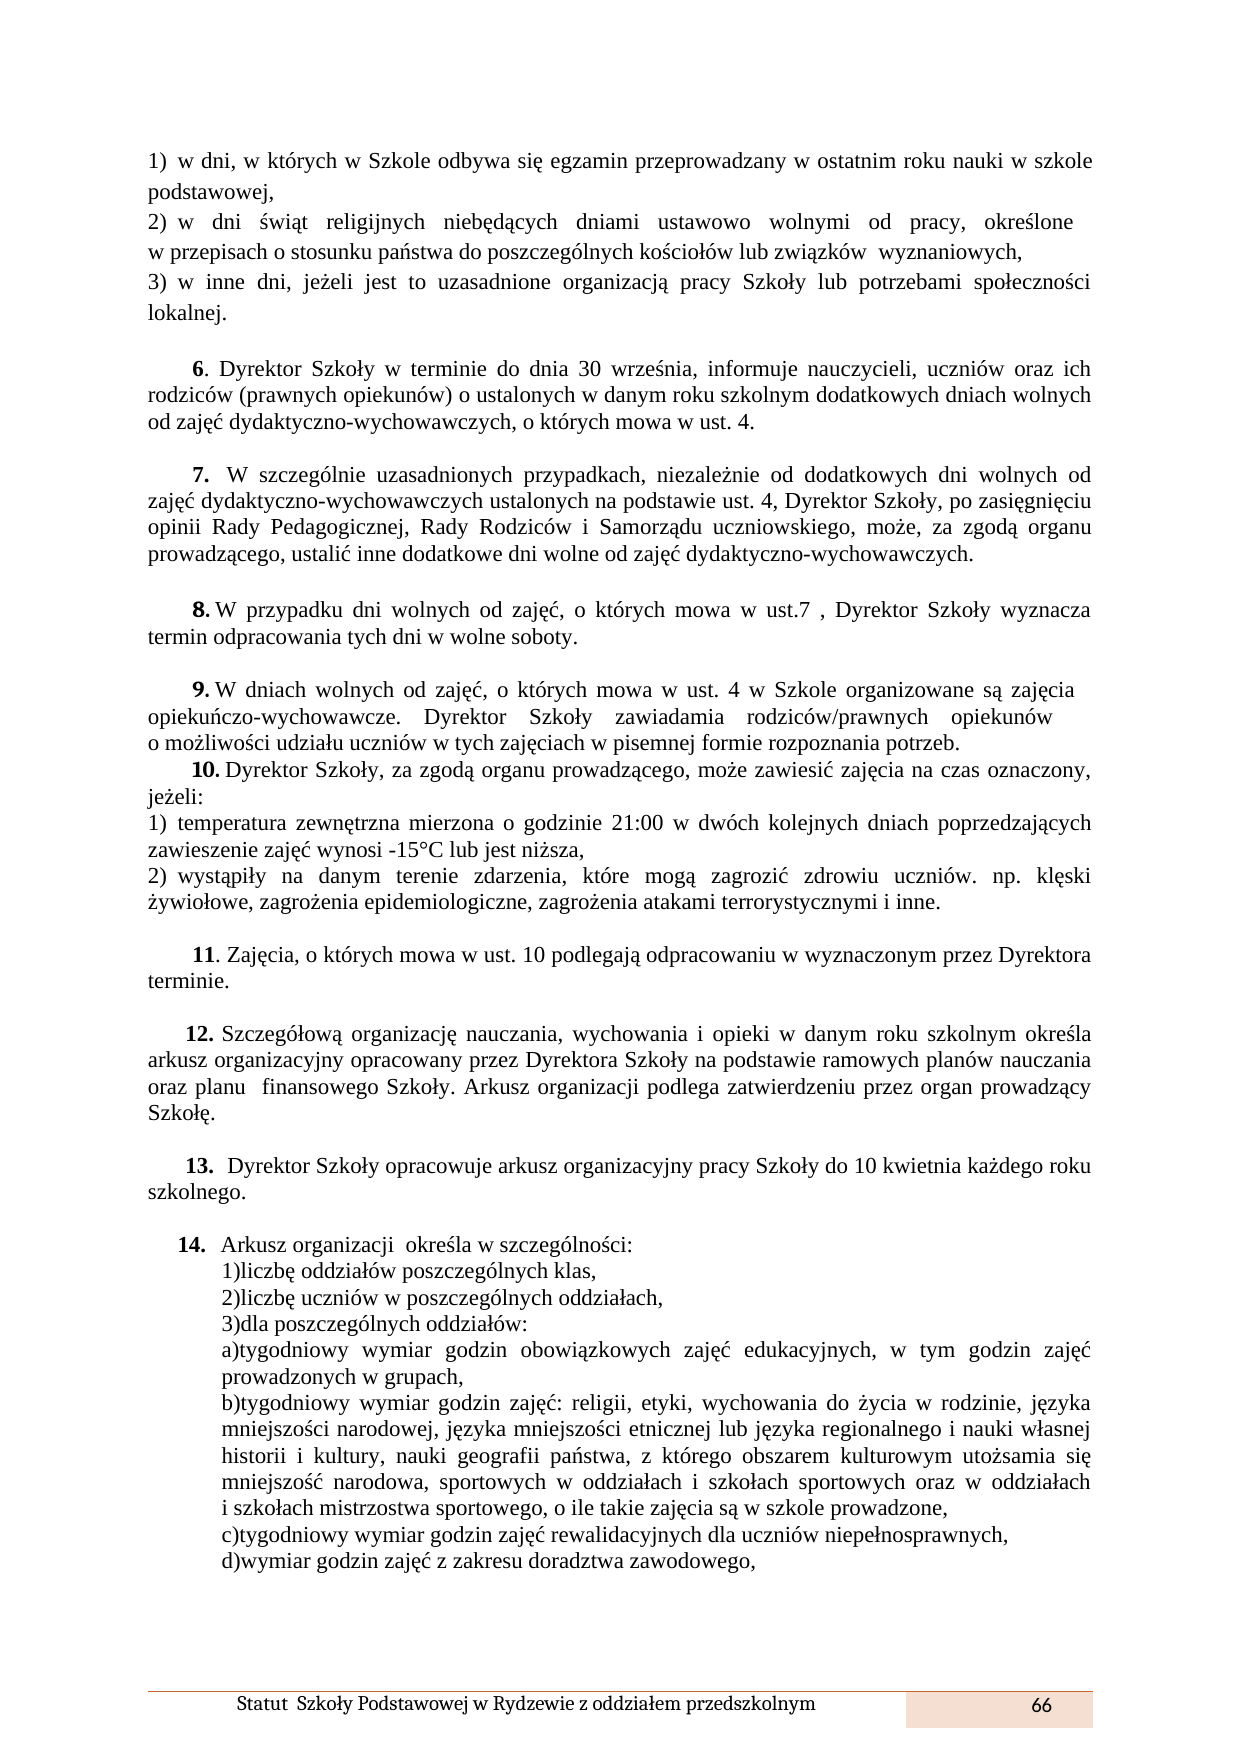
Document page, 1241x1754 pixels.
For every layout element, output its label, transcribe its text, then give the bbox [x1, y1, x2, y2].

list W dniach wolnych od zajęć, o których mowa w ust. 4 w Szkole organizowane są zajęcia opiekuńczo-wychowawcze. Dyrektor Szkoły zawiadamia rodziców/prawnych opiekunów o możliwości udziału uczniów w tych zajęciach w pisemnej formie rozpoznania potrzeb. [148, 676, 1076, 756]
text b)tygodniowy wymiar godzin zajęć: religii, etyki, wychowania do życia w rodzinie, języka mniejszości narodowej, języka mniejszości etnicznej lub języka regionalnego i nauki własnej historii i kultury, nauki geografii państwa, z którego obszarem kulturowym utożsamia się mniejszość narodowa, sportowych w oddziałach i szkołach sportowych oraz w oddziałach i szkołach mistrzostwa sportowego, o ile takie zajęcia są w szkole prowadzone, [221, 1389, 1093, 1521]
text 3)dla poszczególnych oddziałów: [221, 1310, 1093, 1336]
list Szczegółową organizację nauczania, wychowania i opieki w danym roku szkolnym określa arkusz organizacyjny opracowany przez Dyrektora Szkoły na podstawie ramowych planów nauczania oraz planu finansowego Szkoły. Arkusz organizacji podlega zatwierdzeniu przez organ prowadzący Szkołę. [148, 1020, 1093, 1126]
list Dyrektor Szkoły opracowuje arkusz organizacyjny pracy Szkoły do 10 kwietnia każdego roku szkolnego. [148, 1152, 1093, 1204]
text c)tygodniowy wymiar godzin zajęć rewalidacyjnych dla uczniów niepełnosprawnych, [221, 1521, 1093, 1547]
list w dni, w których w Szkole odbywa się egzamin przeprowadzany w ostatnim roku nauki w szkole podstawowej, [148, 148, 1093, 204]
list wystąpiły na danym terenie zdarzenia, które mogą zagrozić zdrowiu uczniów. np. klęski żywiołowe, zagrożenia epidemiologiczne, zagrożenia atakami terrorystycznymi i inne. [148, 862, 1093, 915]
text 11. Zajęcia, o których mowa w ust. 10 podlegają odpracowaniu w wyznaczonym przez Dyrektora terminie. [148, 941, 1093, 994]
text 2)liczbę uczniów w poszczególnych oddziałach, [221, 1284, 1093, 1310]
text a)tygodniowy wymiar godzin obowiązkowych zajęć edukacyjnych, w tym godzin zajęć prowadzonych w grupach, [221, 1336, 1093, 1389]
text d)wymiar godzin zajęć z zakresu doradztwa zawodowego, [221, 1547, 1093, 1573]
text 6. Dyrektor Szkoły w terminie do dnia 30 września, informuje nauczycieli, uczniów oraz ich rodziców (prawnych opiekunów) o ustalonych w danym roku szkolnym dodatkowych dniach wolnych od zajęć dydaktyczno-wychowawczych, o których mowa w ust. 4. [148, 355, 1093, 434]
list W przypadku dni wolnych od zajęć, o których mowa w ust.7 , Dyrektor Szkoły wyznacza termin odpracowania tych dni w wolne soboty. [148, 596, 1093, 650]
list Arkusz organizacji określa w szczególności: [177, 1231, 1093, 1257]
list temperatura zewnętrzna mierzona o godzinie 21:00 w dwóch kolejnych dniach poprzedzających zawieszenie zajęć wynosi -15°C lub jest niższa, [148, 809, 1093, 862]
text 1)liczbę oddziałów poszczególnych klas, [221, 1257, 1093, 1284]
list Dyrektor Szkoły, za zgodą organu prowadzącego, może zawiesić zajęcia na czas oznaczony, jeżeli: [148, 756, 1093, 809]
list w inne dni, jeżeli jest to uzasadnione organizacją pracy Szkoły lub potrzebami społeczności lokalnej. [148, 268, 1093, 325]
text 7. W szczególnie uzasadnionych przypadkach, niezależnie od dodatkowych dni wolnych od zajęć dydaktyczno-wychowawczych ustalonych na podstawie ust. 4, Dyrektor Szkoły, po zasięgnięciu opinii Rady Pedagogicznej, Rady Rodziców i Samorządu uczniowskiego, może, za zgodą organu prowadzącego, ustalić inne dodatkowe dni wolne od zajęć dydaktyczno-wychowawczych. [148, 461, 1093, 566]
list w dni świąt religijnych niebędących dniami ustawowo wolnymi od pracy, określone w przepisach o stosunku państwa do poszczególnych kościołów lub związków wyznaniowych, [148, 208, 1093, 264]
